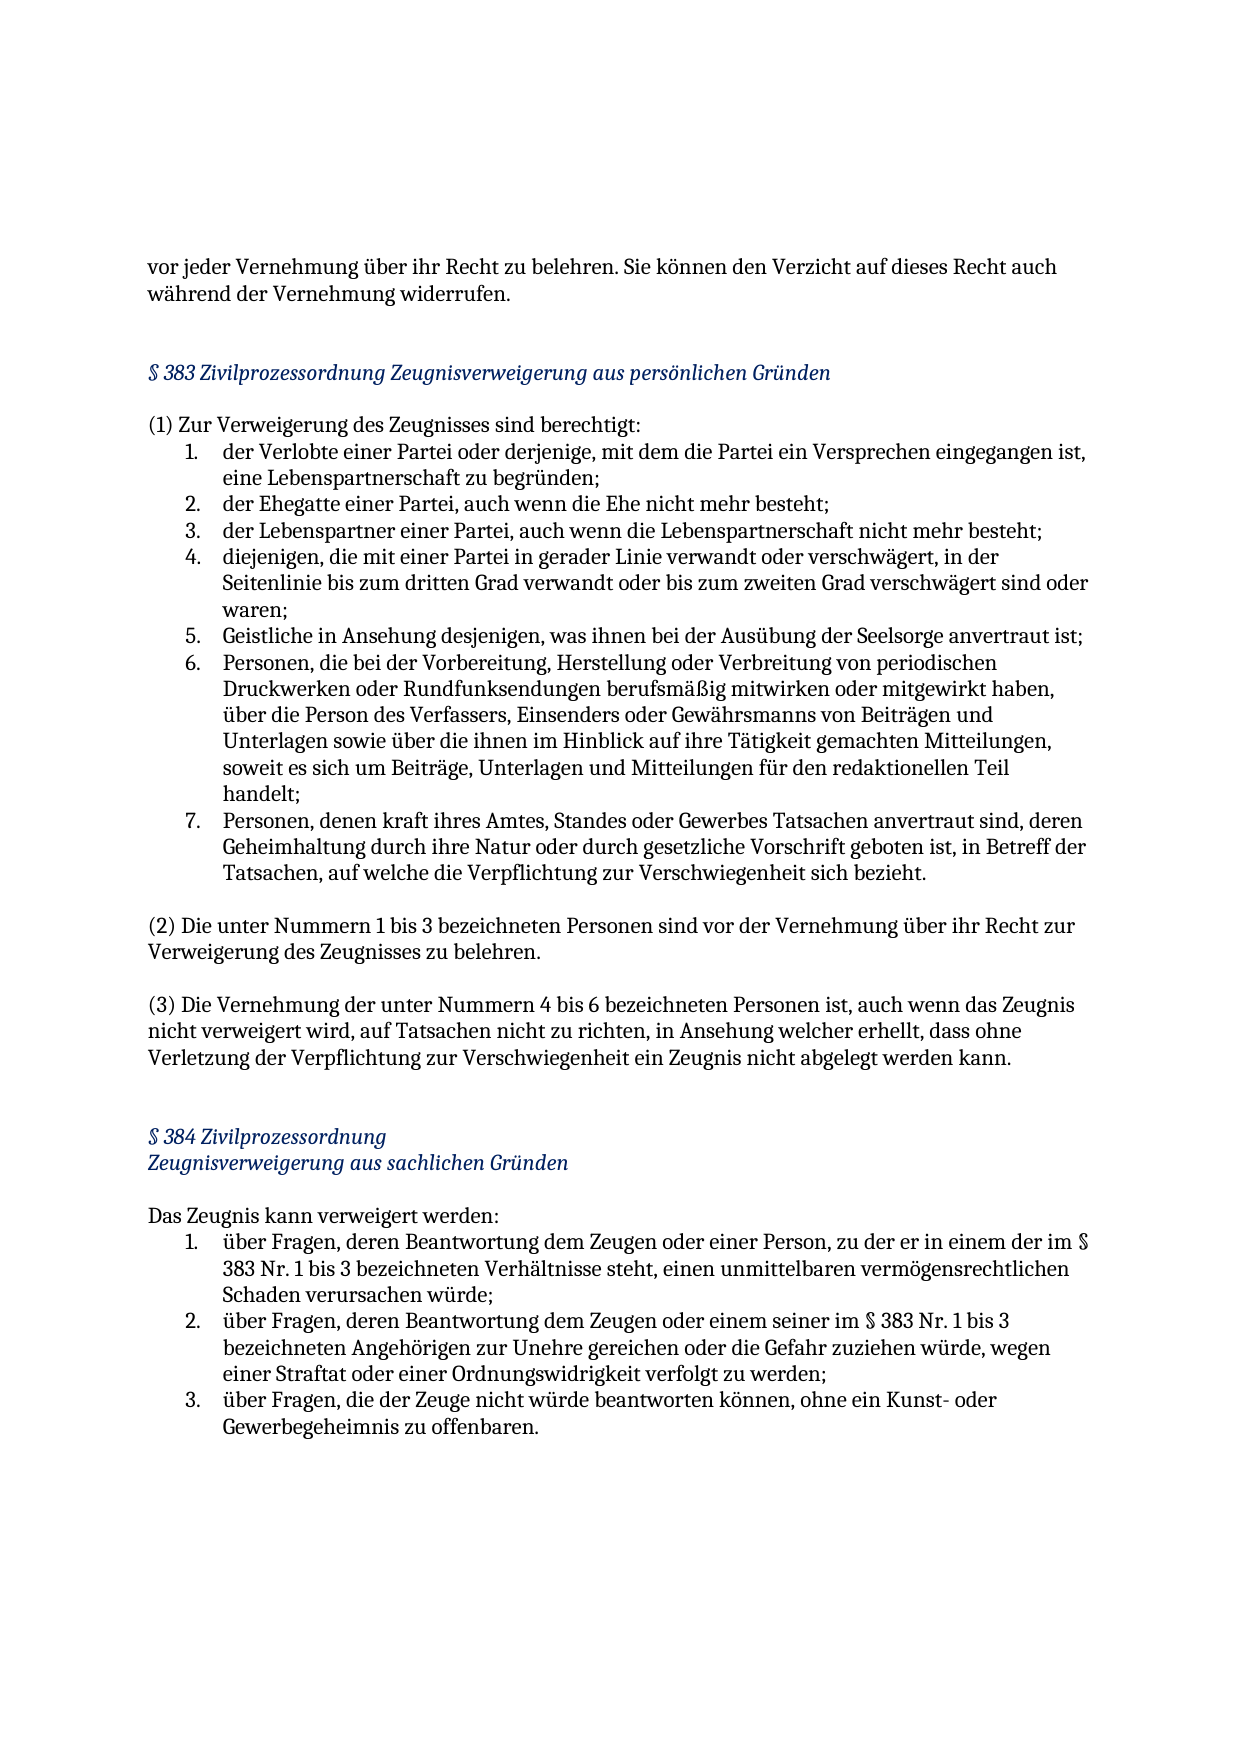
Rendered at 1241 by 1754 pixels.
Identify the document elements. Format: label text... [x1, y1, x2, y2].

text (3) Die Vernehmung der unter Nummern 4 bis 6 bezeichneten Personen ist, auch wenn das Zeugnis nicht verweigert wird, auf Tatsachen nicht zu richten, in Ansehung welcher erhellt, dass ohne Verletzung der Verpflichtung zur Verschwiegenheit ein Zeugnis nicht abgelegt werden kann. [148, 992, 1092, 1071]
list der Ehegatte einer Partei, auch wenn die Ehe nicht mehr besteht; [185, 491, 1092, 517]
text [148, 254, 1092, 307]
list Personen, die bei der Vorbereitung, Herstellung oder Verbreitung von periodischen Druckwerken oder Rundfunksendungen berufsmäßig mitwirken oder mitgewirkt haben, über die Person des Verfassers, Einsenders oder Gewährsmanns von Beiträgen und Unterlagen sowie über die ihnen im Hinblick auf ihre Tätigkeit gemachten Mitteilungen, soweit es sich um Beiträge, Unterlagen und Mitteilungen für den redaktionellen Teil handelt; [185, 649, 1092, 807]
list diejenigen, die mit einer Partei in gerader Linie verwandt oder verschwägert, in der Seitenlinie bis zum dritten Grad verwandt oder bis zum zweiten Grad verschwägert sind oder waren; [185, 544, 1092, 623]
text Das Zeugnis kann verweigert werden: [148, 1203, 1092, 1229]
list über Fragen, deren Beantwortung dem Zeugen oder einer Person, zu der er in einem der im § 383 Nr. 1 bis 3 bezeichneten Verhältnisse steht, einen unmittelbaren vermögensrechtlichen Schaden verursachen würde; [185, 1229, 1092, 1308]
list der Verlobte einer Partei oder derjenige, mit dem die Partei ein Versprechen eingegangen ist, eine Lebenspartnerschaft zu begründen; [185, 438, 1092, 491]
list über Fragen, die der Zeuge nicht würde beantworten können, ohne ein Kunst- oder Gewerbegeheimnis zu offenbaren. [185, 1387, 1092, 1440]
list über Fragen, deren Beantwortung dem Zeugen oder einem seiner im § 383 Nr. 1 bis 3 bezeichneten Angehörigen zur Unehre gereichen oder die Gefahr zuziehen würde, wegen einer Straftat oder einer Ordnungswidrigkeit verfolgt zu werden; [185, 1308, 1092, 1387]
text (1) Zur Verweigerung des Zeugnisses sind berechtigt: [148, 412, 1092, 438]
text § 383 Zivilprozessordnung Zeugnisverweigerung aus persönlichen Gründen [148, 359, 1092, 386]
text § 384 Zivilprozessordnung [148, 1124, 1092, 1150]
list Geistliche in Ansehung desjenigen, was ihnen bei der Ausübung der Seelsorge anvertraut ist; [185, 623, 1092, 649]
list der Lebenspartner einer Partei, auch wenn die Lebenspartnerschaft nicht mehr besteht; [185, 517, 1092, 544]
list Personen, denen kraft ihres Amtes, Standes oder Gewerbes Tatsachen anvertraut sind, deren Geheimhaltung durch ihre Natur oder durch gesetzliche Vorschrift geboten ist, in Betreff der Tatsachen, auf welche die Verpflichtung zur Verschwiegenheit sich bezieht. [185, 807, 1092, 886]
text (2) Die unter Nummern 1 bis 3 bezeichneten Personen sind vor der Vernehmung über ihr Recht zur Verweigerung des Zeugnisses zu belehren. [148, 913, 1092, 966]
text Zeugnisverweigerung aus sachlichen Gründen [148, 1150, 1092, 1176]
